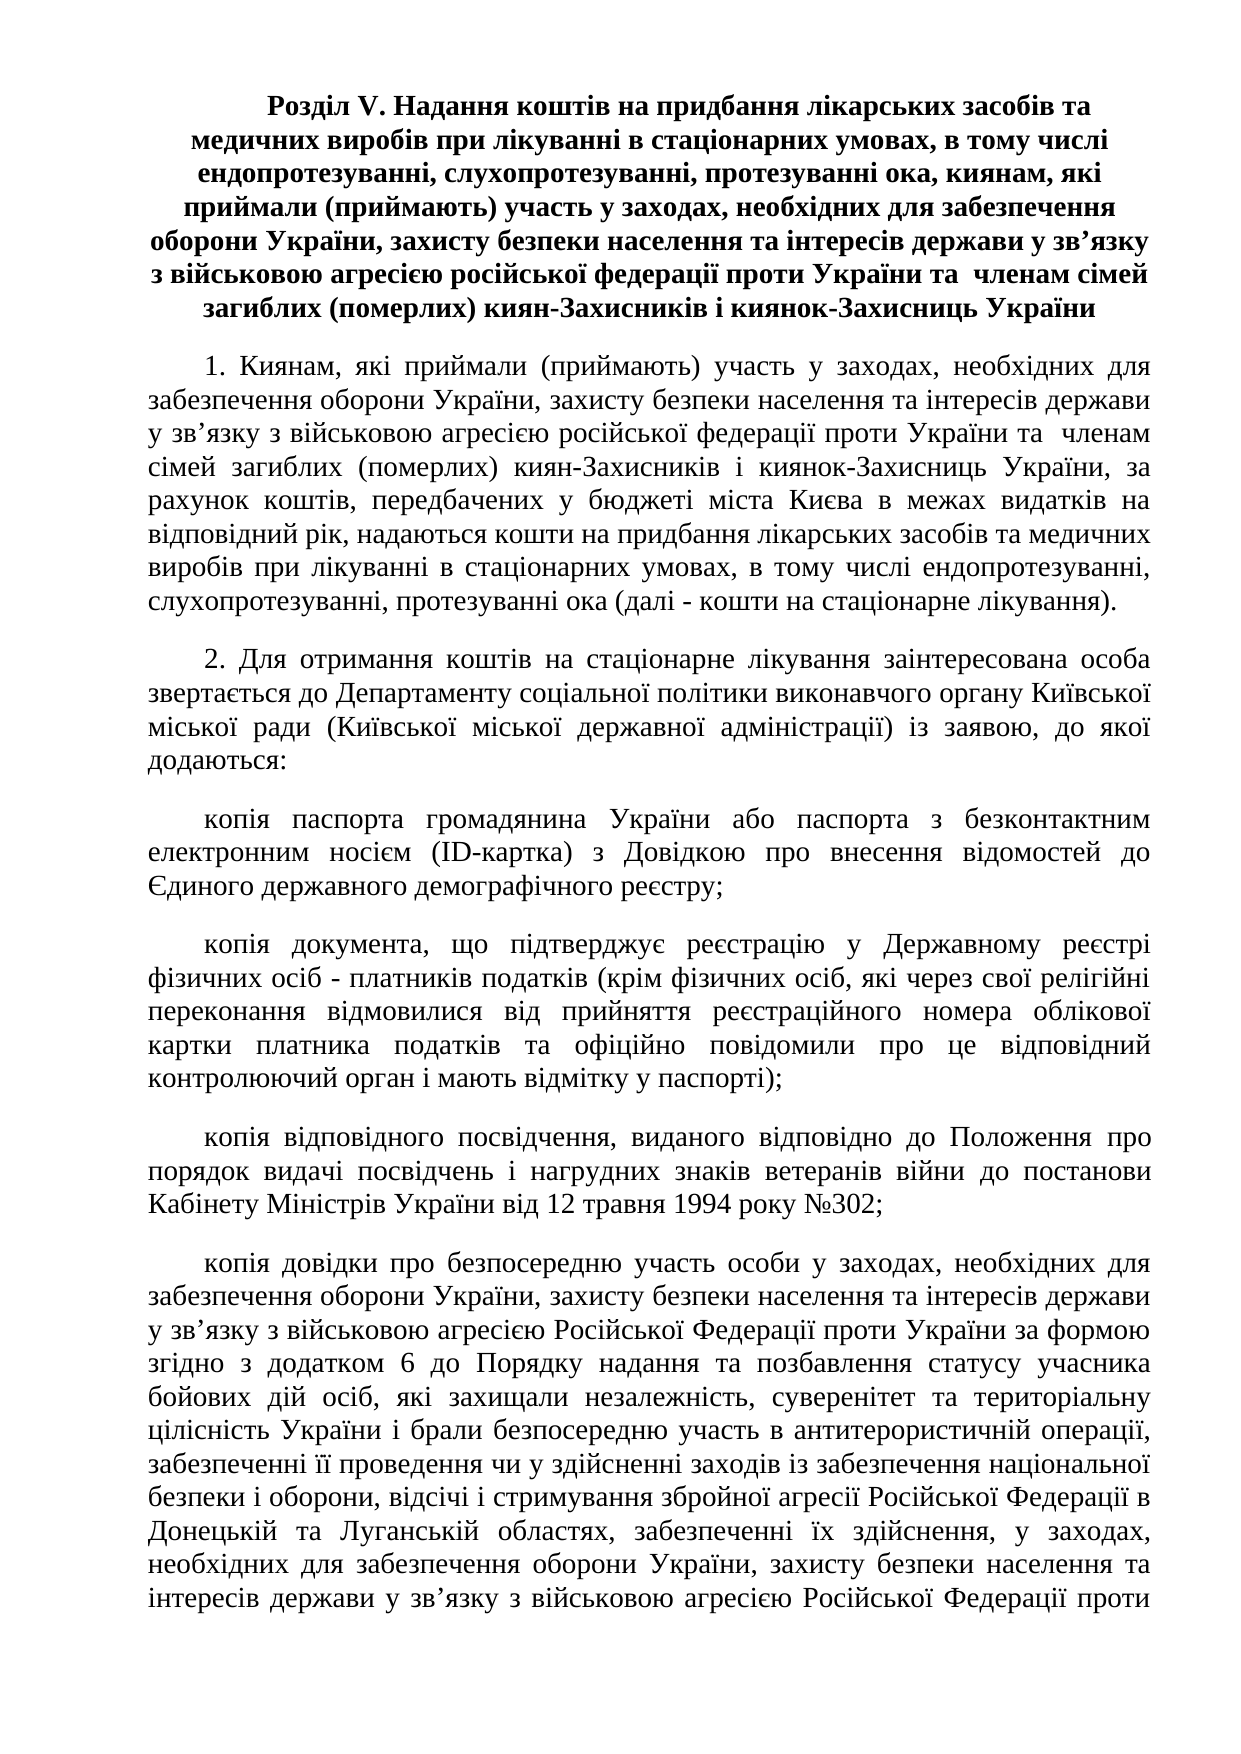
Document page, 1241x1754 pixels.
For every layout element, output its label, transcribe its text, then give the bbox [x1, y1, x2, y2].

text копія відповідного посвідчення, виданого відповідно до Положення про порядок видачі посвідчень і нагрудних знаків ветеранів війни до постанови Кабінету Міністрів України від 12 травня 1994 року №302; [148, 1119, 1152, 1220]
text 1. Киянам, які приймали (приймають) участь у заходах, необхідних для забезпечення оборони України, захисту безпеки населення та інтересів держави у зв’язку з військовою агресією російської федерації проти України та членам сімей загиблих (померлих) киян-Захисників і киянок-Захисниць України, за рахунок коштів, передбачених у бюджеті міста Києва в межах видатків на відповідний рік, надаються кошти на придбання лікарських засобів та медичних виробів при лікуванні в стаціонарних умовах, в тому числі ендопротезуванні, слухопротезуванні, протезуванні ока (далі - кошти на стаціонарне лікування). [148, 348, 1152, 617]
text копія паспорта громадянина України або паспорта з безконтактним електронним носієм (ІD-картка) з Довідкою про внесення відомостей до Єдиного державного демографічного реєстру; [148, 801, 1152, 901]
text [148, 1245, 1152, 1614]
text копія документа, що підтверджує реєстрацію у Державному реєстрі фізичних осіб - платників податків (крім фізичних осіб, які через свої релігійні переконання відмовилися від прийняття реєстраційного номера облікової картки платника податків та офіційно повідомили про це відповідний контролюючий орган і мають відмітку у паспорті); [148, 926, 1152, 1094]
text 2. Для отримання коштів на стаціонарне лікування заінтересована особа звертається до Департаменту соціальної політики виконавчого органу Київської міської ради (Київської міської державної адміністрації) із заявою, до якої додаються: [148, 642, 1152, 776]
text Розділ V. Надання коштів на придбання лікарських засобів та медичних виробів при лікуванні в стаціонарних умовах, в тому числі ендопротезуванні, слухопротезуванні, протезуванні ока, киянам, які приймали (приймають) участь у заходах, необхідних для забезпечення оборони України, захисту безпеки населення та інтересів держави у зв’язку з військовою агресією російської федерації проти України та членам сімей загиблих (померлих) киян-Захисників і киянок-Захисниць України [148, 88, 1152, 323]
